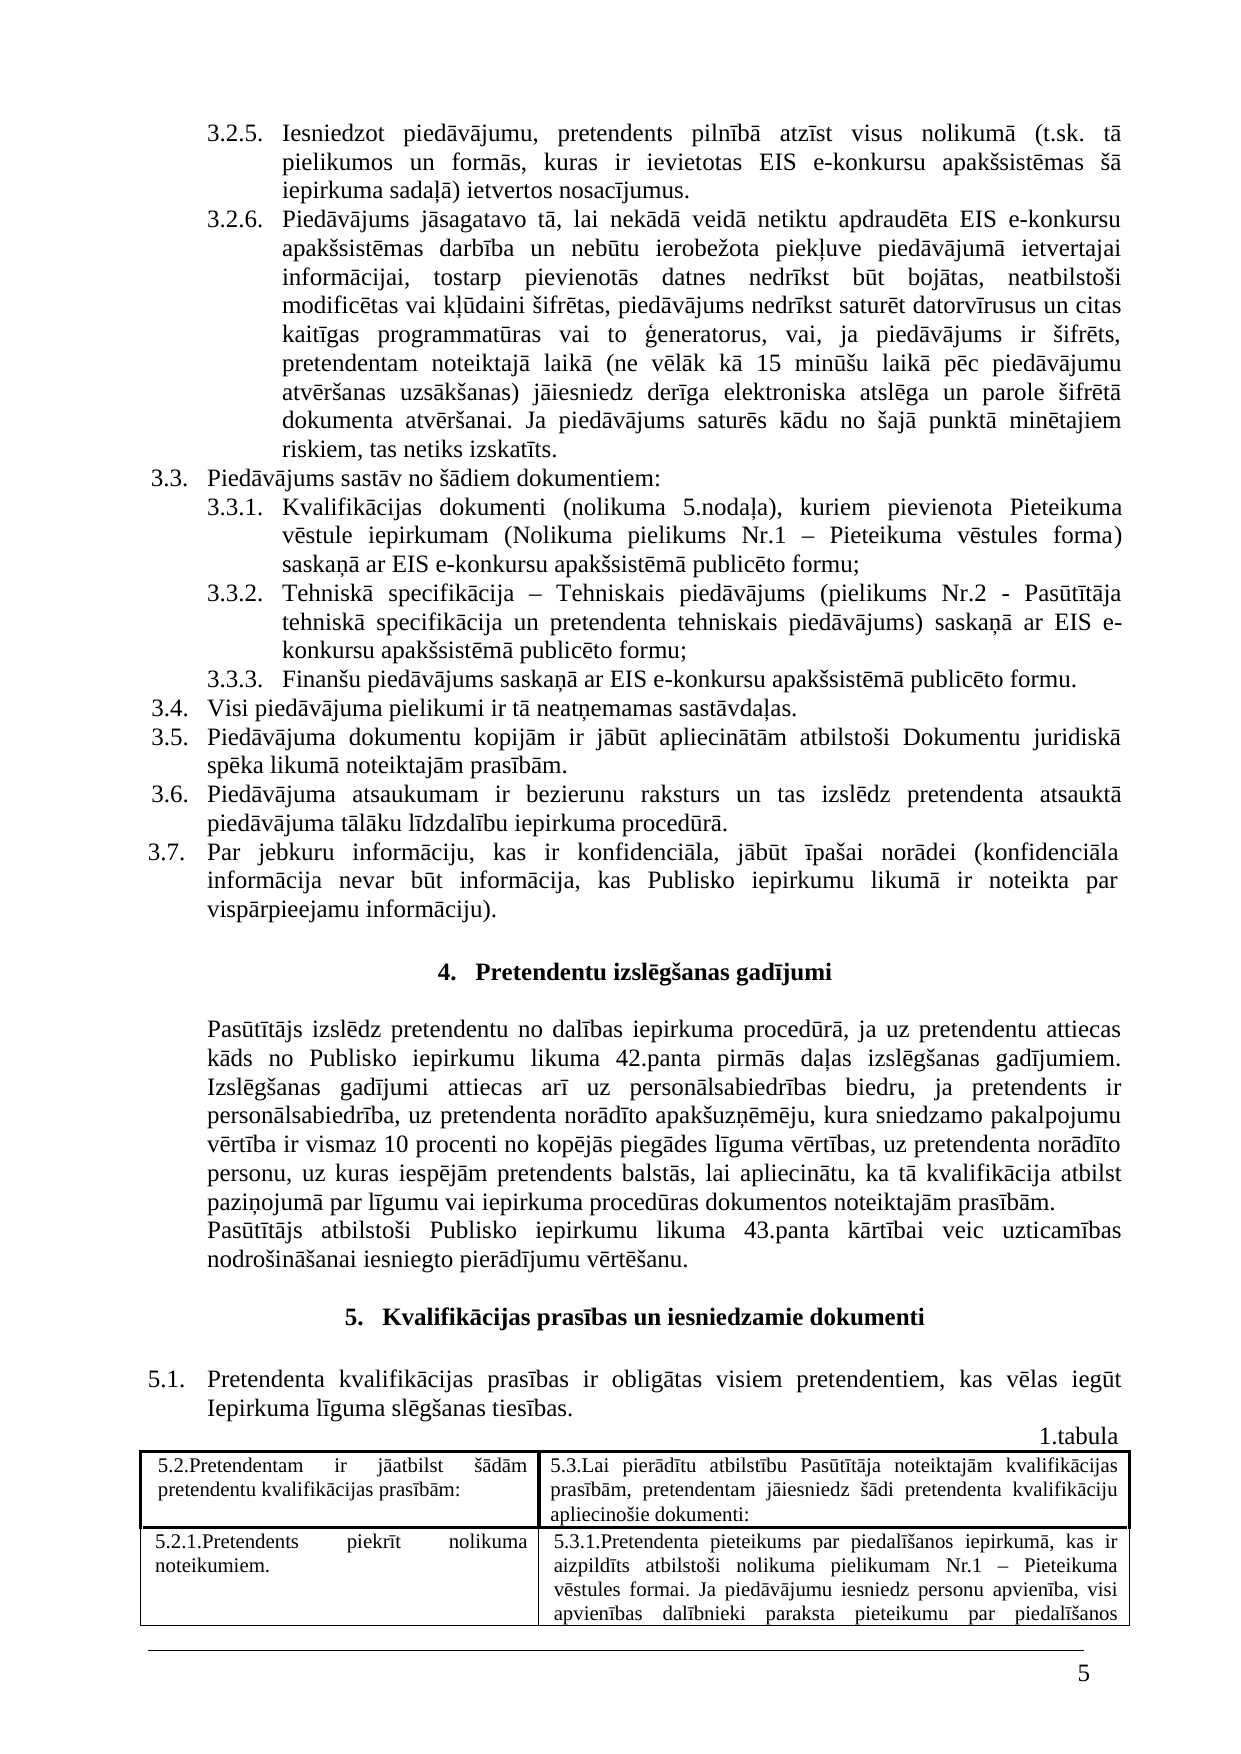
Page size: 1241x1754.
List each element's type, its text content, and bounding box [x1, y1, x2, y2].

list Iesniedzot piedāvājumu, pretendents pilnībā atzīst visus nolikumā (t.sk. tā pielikumos un formās, kuras ir ievietotas EIS e-konkursu apakšsistēmas šā iepirkuma sadaļā) ietvertos nosacījumus. [207, 118, 1122, 204]
list Piedāvājums jāsagatavo tā, lai nekādā veidā netiktu apdraudēta EIS e-konkursu apakšsistēmas darbība un nebūtu ierobežota piekļuve piedāvājumā ietvertajai informācijai, tostarp pievienotās datnes nedrīkst būt bojātas, neatbilstoši modificētas vai kļūdaini šifrētas, piedāvājums nedrīkst saturēt datorvīrusus un citas kaitīgas programmatūras vai to ģeneratorus, vai, ja piedāvājums ir šifrēts, pretendentam noteiktajā laikā (ne vēlāk kā 15 minūšu laikā pēc piedāvājumu atvēršanas uzsākšanas) jāiesniedz derīga elektroniska atslēga un parole šifrētā dokumenta atvēršanai. Ja piedāvājums saturēs kādu no šajā punktā minētajiem riskiem, tas netiks izskatīts. [207, 204, 1122, 463]
text Pasūtītājs atbilstoši Publisko iepirkumu likuma 43.panta kārtībai veic uzticamības nodrošināšanai iesniegto pierādījumu vērtēšanu. [207, 1215, 1122, 1273]
list Pretendentu izslēgšanas gadījumi [148, 957, 1122, 985]
list Par jebkuru informāciju, kas ir konfidenciāla, jābūt īpašai norādei (konfidenciāla informācija nevar būt informācija, kas Publisko iepirkumu likumā ir noteikta par vispārpieejamu informāciju). [148, 837, 1119, 923]
list Kvalifikācijas prasības un iesniedzamie dokumenti [148, 1302, 1122, 1330]
table_header 5.2.Pretendentam ir jāatbilst šādām pretendentu kvalifikācijas prasībām: [142, 1453, 537, 1526]
list Kvalifikācijas dokumenti (nolikuma 5.nodaļa), kuriem pievienota Pieteikuma vēstule iepirkumam (Nolikuma pielikums Nr.1 – Pieteikuma vēstules forma) saskaņā ar EIS e-konkursu apakšsistēmā publicēto formu; [207, 492, 1122, 578]
list Finanšu piedāvājums saskaņā ar EIS e-konkursu apakšsistēmā publicēto formu. [207, 664, 1122, 693]
list Piedāvājuma atsaukumam ir bezierunu raksturs un tas izslēdz pretendenta atsauktā piedāvājuma tālāku līdzdalību iepirkuma procedūrā. [151, 779, 1122, 837]
list 5.1. Pretendenta kvalifikācijas prasības ir obligātas visiem pretendentiem, kas vēlas iegūt Iepirkuma līguma slēgšanas tiesības. [148, 1364, 1122, 1421]
list Piedāvājuma dokumentu kopijām ir jābūt apliecinātām atbilstoši Dokumentu juridiskā spēka likumā noteiktajām prasībām. [151, 722, 1122, 779]
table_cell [539, 1526, 1129, 1625]
text 1.tabula [207, 1421, 1118, 1450]
list Piedāvājums sastāv no šādiem dokumentiem: [151, 463, 1122, 492]
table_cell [141, 1527, 538, 1625]
table_header 5.3.Lai pierādītu atbilstību Pasūtītāja noteiktajām kvalifikācijas prasībām, pretendentam jāiesniedz šādi pretendenta kvalifikāciju apliecinošie dokumenti: [541, 1453, 1128, 1526]
list Visi piedāvājuma pielikumi ir tā neatņemamas sastāvdaļas. [151, 693, 1122, 722]
list Tehniskā specifikācija – Tehniskais piedāvājums (pielikums Nr.2 - Pasūtītāja tehniskā specifikācija un pretendenta tehniskais piedāvājums) saskaņā ar EIS e-konkursu apakšsistēmā publicēto formu; [207, 578, 1122, 664]
text Pasūtītājs izslēdz pretendentu no dalības iepirkuma procedūrā, ja uz pretendentu attiecas kāds no Publisko iepirkumu likuma 42.panta pirmās daļas izslēgšanas gadījumiem. Izslēgšanas gadījumi attiecas arī uz personālsabiedrības biedru, ja pretendents ir personālsabiedrība, uz pretendenta norādīto apakšuzņēmēju, kura sniedzamo pakalpojumu vērtība ir vismaz 10 procenti no kopējās piegādes līguma vērtības, uz pretendenta norādīto personu, uz kuras iespējām pretendents balstās, lai apliecinātu, ka tā kvalifikācija atbilst paziņojumā par līgumu vai iepirkuma procedūras dokumentos noteiktajām prasībām. [207, 1014, 1122, 1215]
